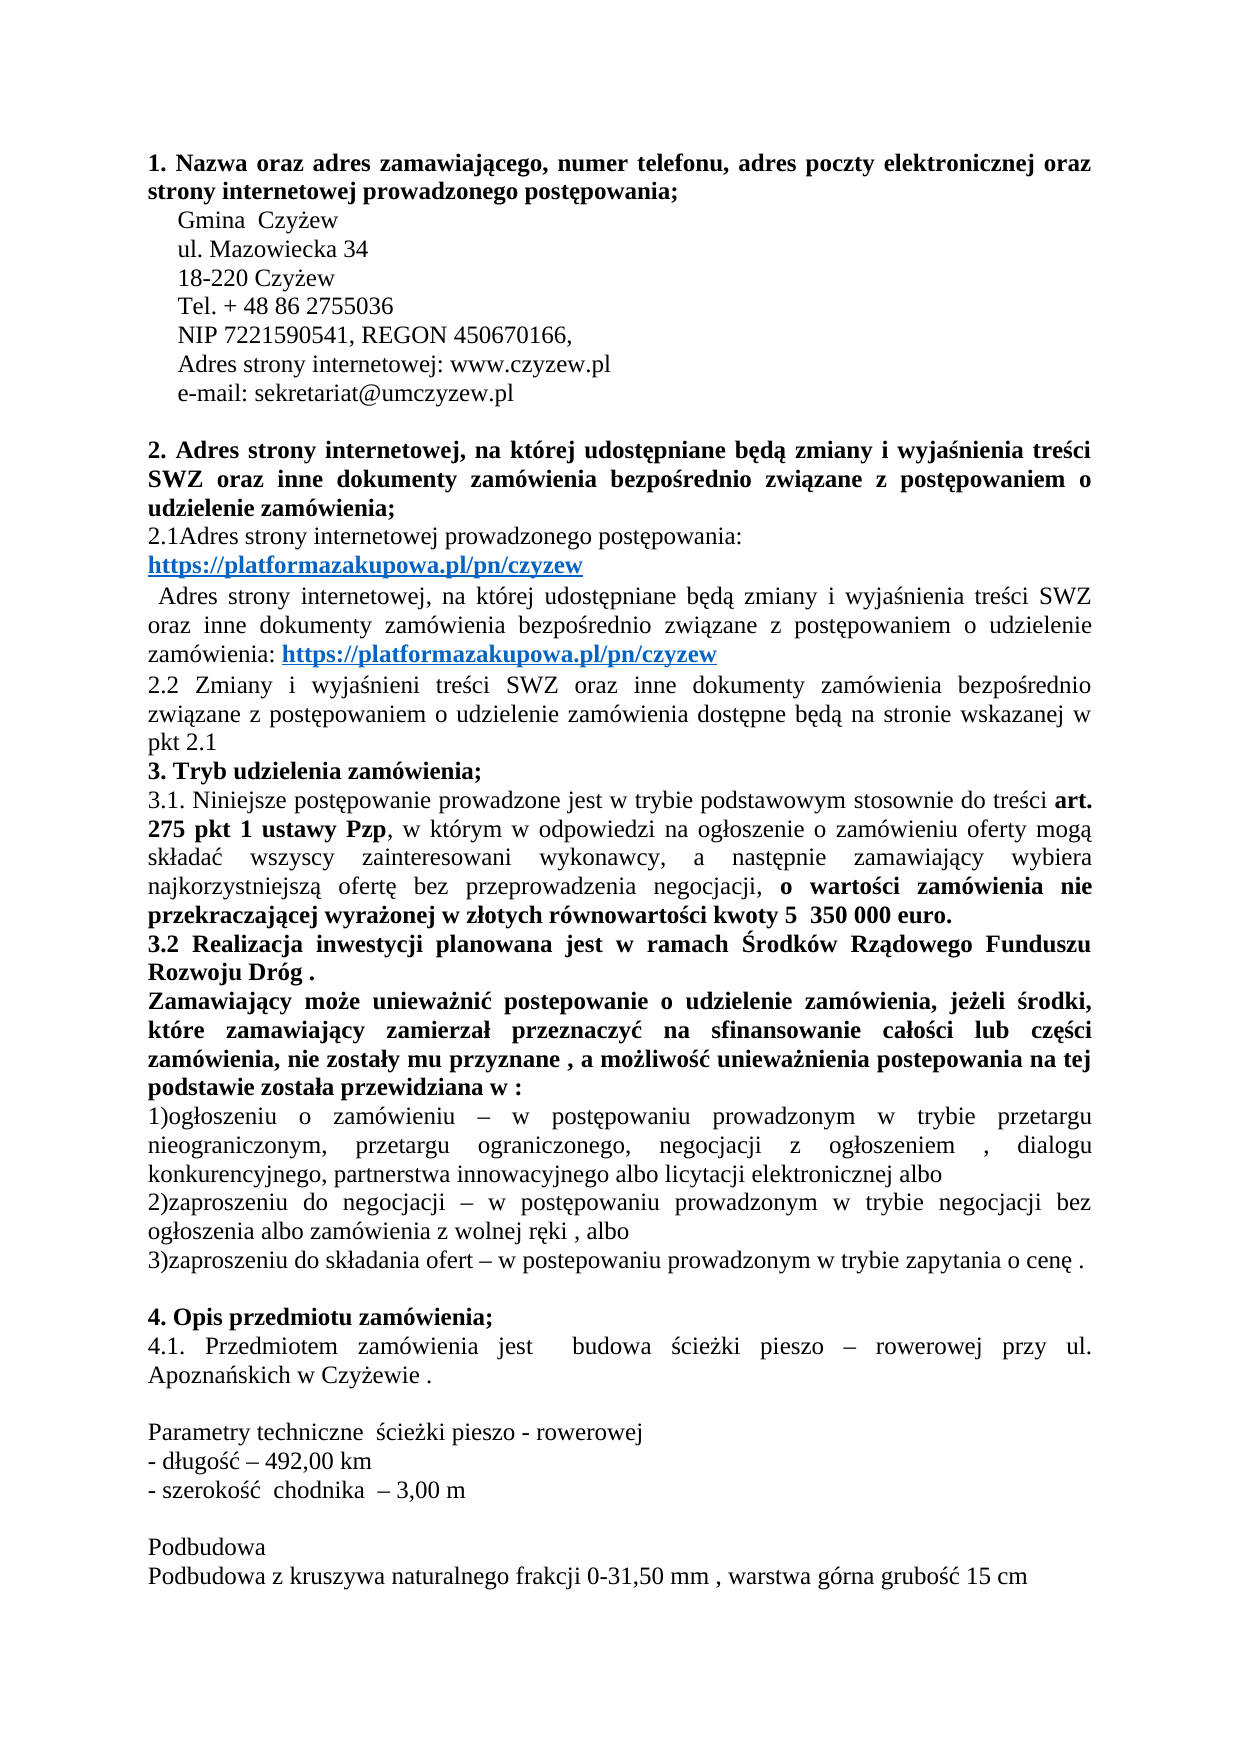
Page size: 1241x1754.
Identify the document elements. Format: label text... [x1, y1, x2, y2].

text e-mail: sekretariat@umczyzew.pl [177, 378, 1093, 406]
text 2.2 Zmiany i wyjaśnieni treści SWZ oraz inne dokumenty zamówienia bezpośrednio związane z postępowaniem o udzielenie zamówienia dostępne będą na stronie wskazanej w pkt 2.1 [148, 670, 1093, 756]
text 3.1. Niniejsze postępowanie prowadzone jest w trybie podstawowym stosownie do treści art. 275 pkt 1 ustawy Pzp, w którym w odpowiedzi na ogłoszenie o zamówieniu oferty mogą składać wszyscy zainteresowani wykonawcy, a następnie zamawiający wybiera najkorzystniejszą ofertę bez przeprowadzenia negocjacji, o wartości zamówienia nie przekraczającej wyrażonej w złotych równowartości kwoty 5 350 000 euro. [148, 785, 1093, 929]
text ul. Mazowiecka 34 [177, 234, 1093, 263]
text 3. Tryb udzielenia zamówienia; [148, 756, 1093, 785]
text Gmina Czyżew [177, 205, 1093, 234]
text Parametry techniczne ścieżki pieszo - rowerowej [148, 1417, 1093, 1446]
text Adres strony internetowej, na której udostępniane będą zmiany i wyjaśnienia treści SWZ oraz inne dokumenty zamówienia bezpośrednio związane z postępowaniem o udzielenie zamówienia: https://platformazakupowa.pl/pn/czyzew [148, 581, 1093, 667]
text 2)zaproszeniu do negocjacji – w postępowaniu prowadzonym w trybie negocjacji bez ogłoszenia albo zamówienia z wolnej ręki , albo [148, 1187, 1093, 1245]
text 3.2 Realizacja inwestycji planowana jest w ramach Środków Rządowego Funduszu Rozwoju Dróg . [148, 929, 1093, 986]
text 4. Opis przedmiotu zamówienia; [148, 1302, 1093, 1331]
text 2. Adres strony internetowej, na której udostępniane będą zmiany i wyjaśnienia treści SWZ oraz inne dokumenty zamówienia bezpośrednio związane z postępowaniem o udzielenie zamówienia; [148, 435, 1093, 521]
text Podbudowa [148, 1532, 1093, 1561]
text NIP 7221590541, REGON 450670166, [177, 320, 1093, 349]
text 2.1Adres strony internetowej prowadzonego postępowania: https://platformazakupowa.pl/pn/czyzew [148, 521, 1093, 579]
text 3)zaproszeniu do składania ofert – w postepowaniu prowadzonym w trybie zapytania o cenę . [148, 1245, 1093, 1274]
text Podbudowa z kruszywa naturalnego frakcji 0-31,50 mm , warstwa górna grubość 15 cm [148, 1561, 1093, 1590]
text 18-220 Czyżew [177, 263, 1093, 291]
text Adres strony internetowej: www.czyzew.pl [177, 349, 1093, 378]
text 1)ogłoszeniu o zamówieniu – w postępowaniu prowadzonym w trybie przetargu nieograniczonym, przetargu ograniczonego, negocjacji z ogłoszeniem , dialogu konkurencyjnego, partnerstwa innowacyjnego albo licytacji elektronicznej albo [148, 1101, 1093, 1187]
text - szerokość chodnika – 3,00 m [148, 1475, 1093, 1504]
text 1. Nazwa oraz adres zamawiającego, numer telefonu, adres poczty elektronicznej oraz strony internetowej prowadzonego postępowania; [148, 148, 1093, 205]
text 4.1. Przedmiotem zamówienia jest budowa ścieżki pieszo – rowerowej przy ul. Apoznańskich w Czyżewie . [148, 1331, 1093, 1389]
text Zamawiający może unieważnić postepowanie o udzielenie zamówienia, jeżeli środki, które zamawiający zamierzał przeznaczyć na sfinansowanie całości lub części zamówienia, nie zostały mu przyznane , a możliwość unieważnienia postepowania na tej podstawie została przewidziana w : [148, 986, 1093, 1101]
text - długość – 492,00 km [148, 1446, 1093, 1475]
text Tel. + 48 86 2755036 [177, 291, 1093, 320]
